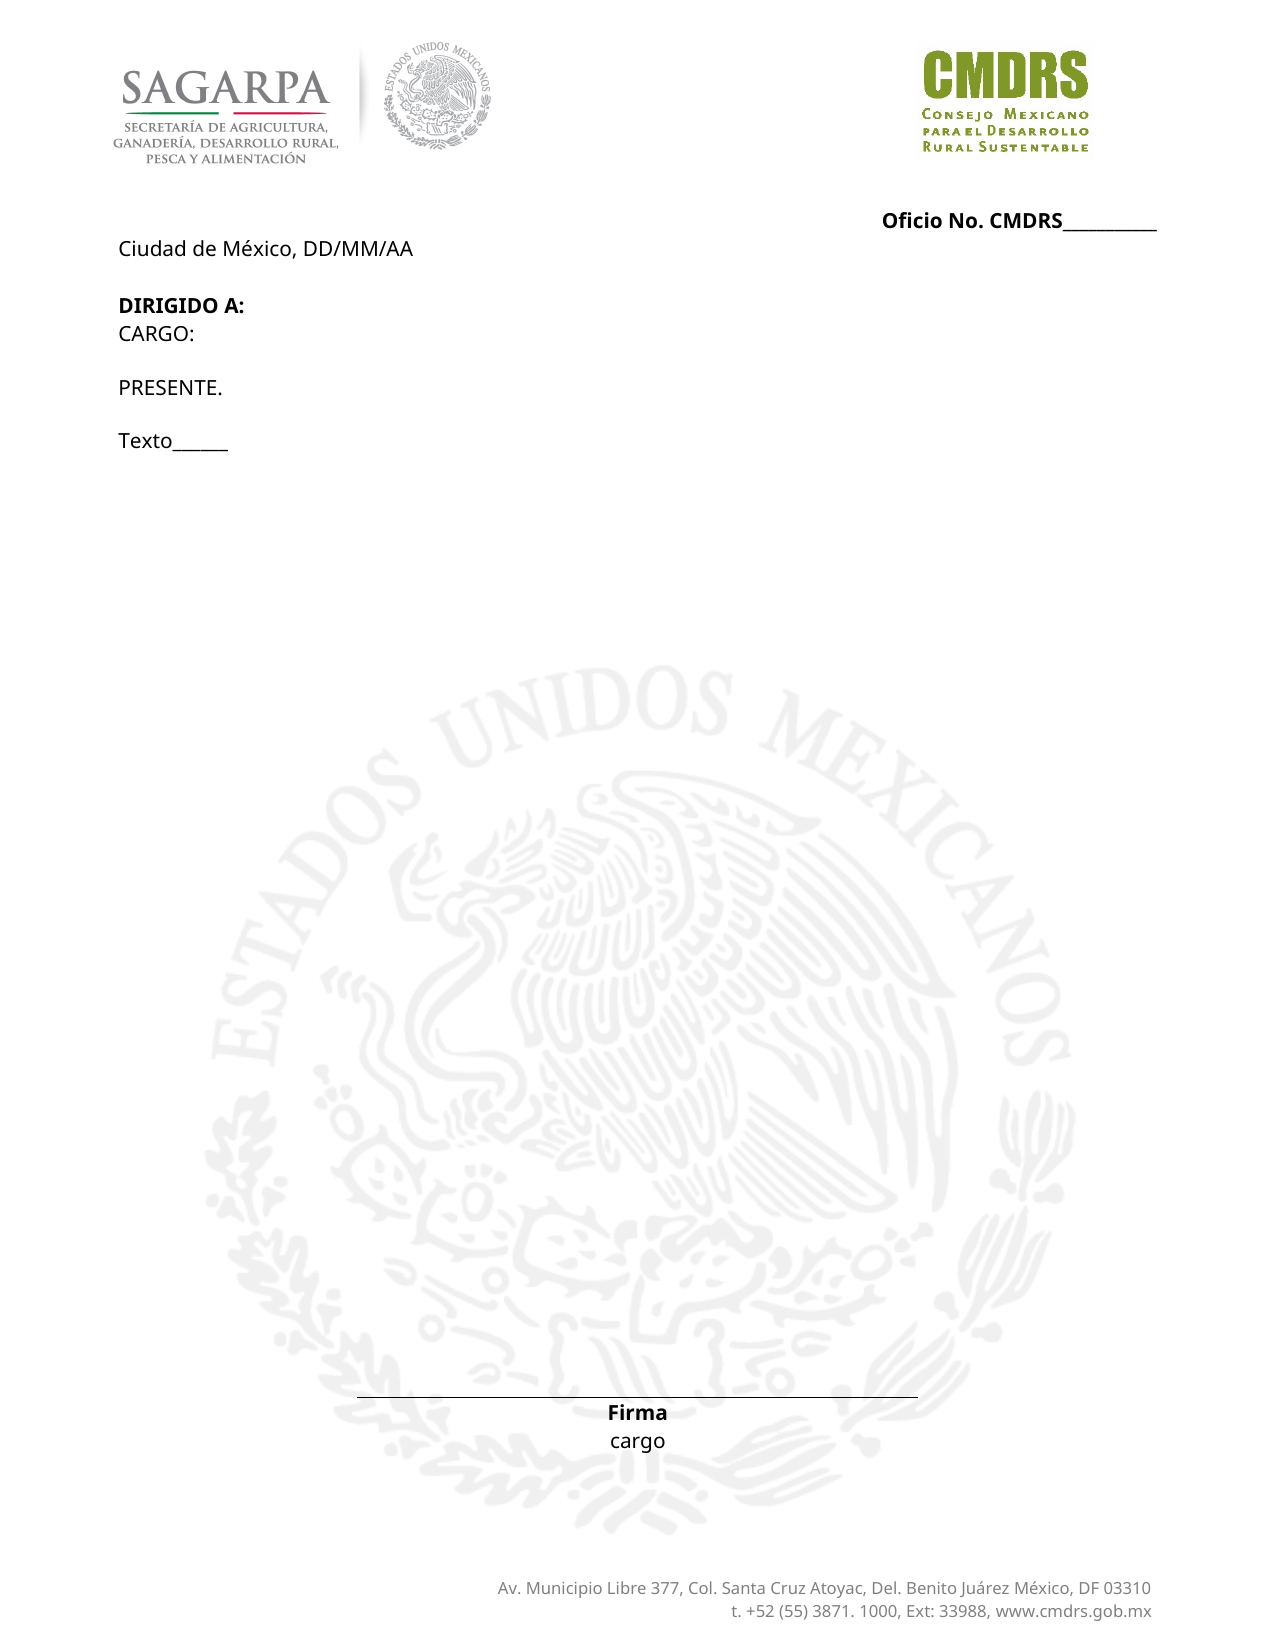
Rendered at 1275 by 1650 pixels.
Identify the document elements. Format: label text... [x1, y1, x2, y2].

table_header Firma cargo [357, 1398, 918, 1483]
text DIRIGIDO A: [118, 291, 1157, 319]
text CARGO: [118, 319, 1157, 348]
picture [915, 41, 1094, 161]
picture [195, 646, 1080, 1547]
text PRESENTE. [118, 373, 1157, 401]
picture [109, 37, 494, 166]
text Ciudad de México, DD/MM/AA [118, 234, 1157, 263]
text Oficio No. CMDRS___________ [118, 206, 1157, 234]
text Texto______ [118, 426, 1157, 455]
